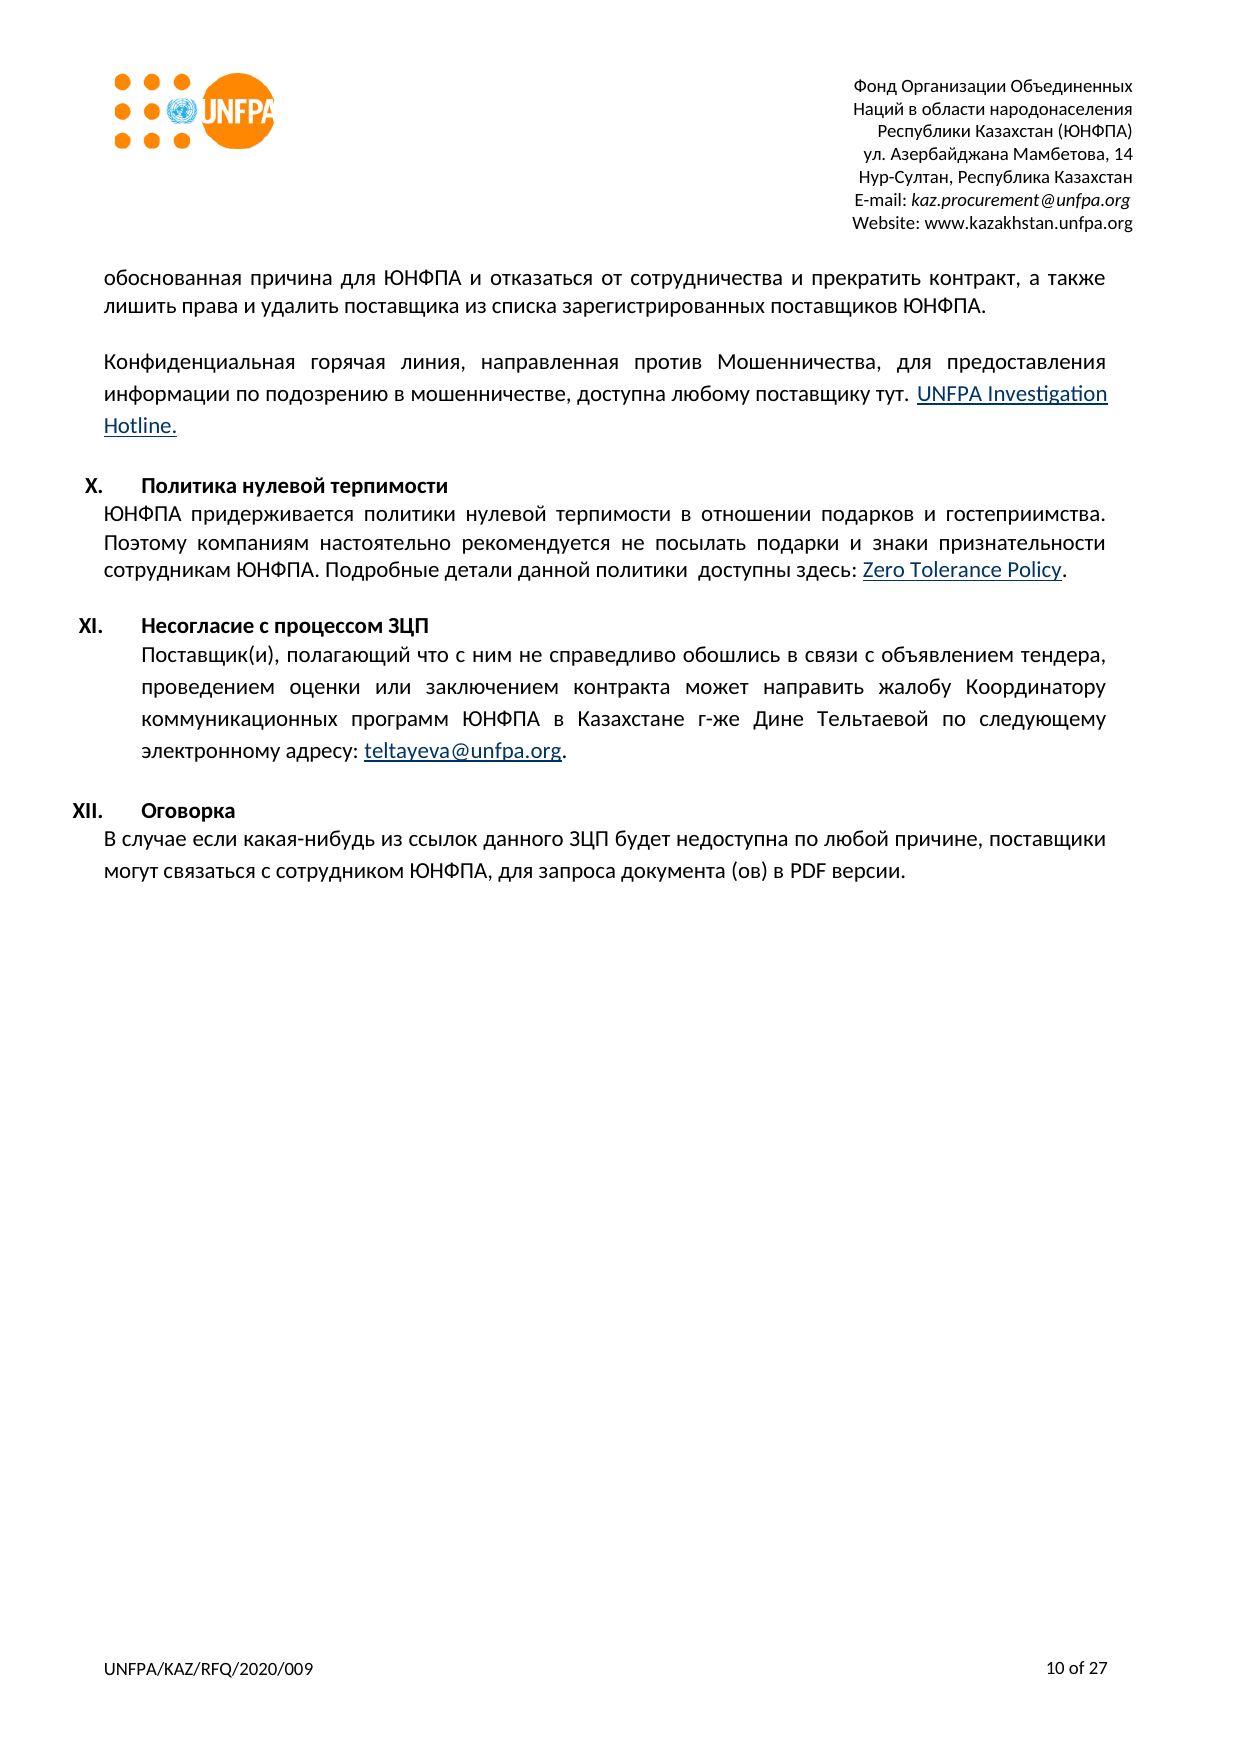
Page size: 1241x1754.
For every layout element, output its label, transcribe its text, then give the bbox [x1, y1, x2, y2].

list В случае если какая-нибудь из ссылок данного ЗЦП будет недоступна по любой причине, поставщики могут связаться с сотрудником ЮНФПА, для запроса документа (ов) в PDF версии. [103, 824, 1107, 885]
list Несогласие с процессом ЗЦП [103, 612, 1107, 640]
text Конфиденциальная горячая линия, направленная против Мошенничества, для предоставления информации по подозрению в мошенничестве, доступна любому поставщику тут. UNFPA Investigation Hotline. [103, 347, 1107, 439]
list Политика нулевой терпимости [103, 472, 1107, 499]
list Поставщик(и), полагающий что с ним не справедливо обошлись в связи с объявлением тендера, проведением оценки или заключением контракта может направить жалобу Координатору коммуникационных программ ЮНФПА в Казахстане г-же Дине Тельтаевой по следующему электронному адресу: teltayeva@unfpa.org. [141, 640, 1107, 764]
list Оговорка [103, 796, 1107, 824]
text ЮНФПА придерживается политики нулевой терпимости в отношении подарков и гостеприимства. Поэтому компаниям настоятельно рекомендуется не посылать подарки и знаки признательности сотрудникам ЮНФПА. Подробные детали данной политики доступны здесь: Zero Tolerance Policy. [103, 499, 1107, 584]
picture [114, 73, 274, 149]
